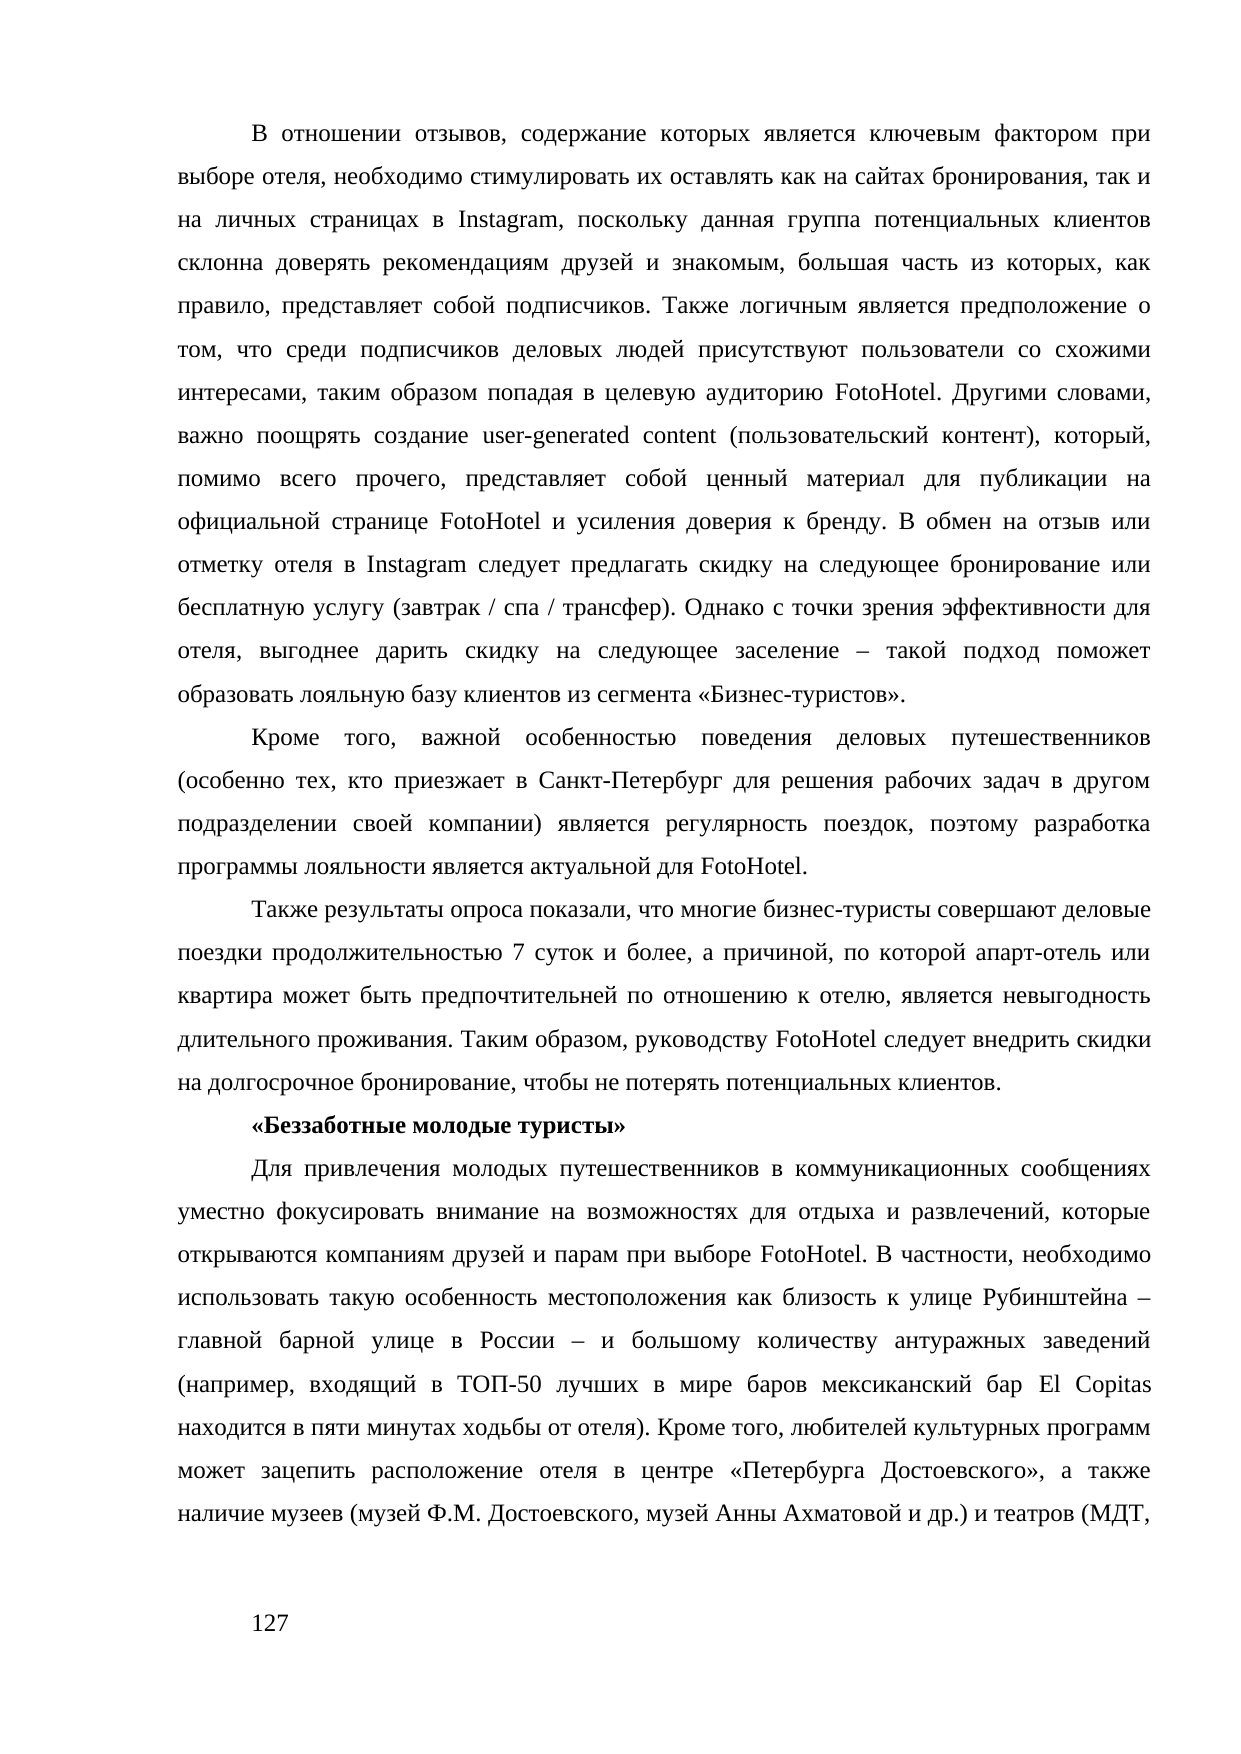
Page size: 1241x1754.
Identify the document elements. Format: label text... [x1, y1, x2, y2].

text В отношении отзывов, содержание которых является ключевым фактором при выборе отеля, необходимо стимулировать их оставлять как на сайтах бронирования, так и на личных страницах в Instagram, поскольку данная группа потенциальных клиентов склонна доверять рекомендациям друзей и знакомым, большая часть из которых, как правило, представляет собой подписчиков. Также логичным является предположение о том, что среди подписчиков деловых людей присутствуют пользователи со схожими интересами, таким образом попадая в целевую аудиторию FotoHotel. Другими словами, важно поощрять создание user-generated content (пользовательский контент), который, помимо всего прочего, представляет собой ценный материал для публикации на официальной странице FotoHotel и усиления доверия к бренду. В обмен на отзыв или отметку отеля в Instagram следует предлагать скидку на следующее бронирование или бесплатную услугу (завтрак / спа / трансфер). Однако с точки зрения эффективности для отеля, выгоднее дарить скидку на следующее заселение – такой подход поможет образовать лояльную базу клиентов из сегмента «Бизнес-туристов». [177, 118, 1152, 707]
text «Беззаботные молодые туристы» [177, 1110, 1152, 1139]
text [177, 1153, 1152, 1527]
text Также результаты опроса показали, что многие бизнес-туристы совершают деловые поездки продолжительностью 7 суток и более, а причиной, по которой апарт-отель или квартира может быть предпочтительней по отношению к отелю, является невыгодность длительного проживания. Таким образом, руководству FotoHotel следует внедрить скидки на долгосрочное бронирование, чтобы не потерять потенциальных клиентов. [177, 894, 1152, 1096]
text Кроме того, важной особенностью поведения деловых путешественников (особенно тех, кто приезжает в Санкт-Петербург для решения рабочих задач в другом подразделении своей компании) является регулярность поездок, поэтому разработка программы лояльности является актуальной для FotoHotel. [177, 722, 1152, 880]
